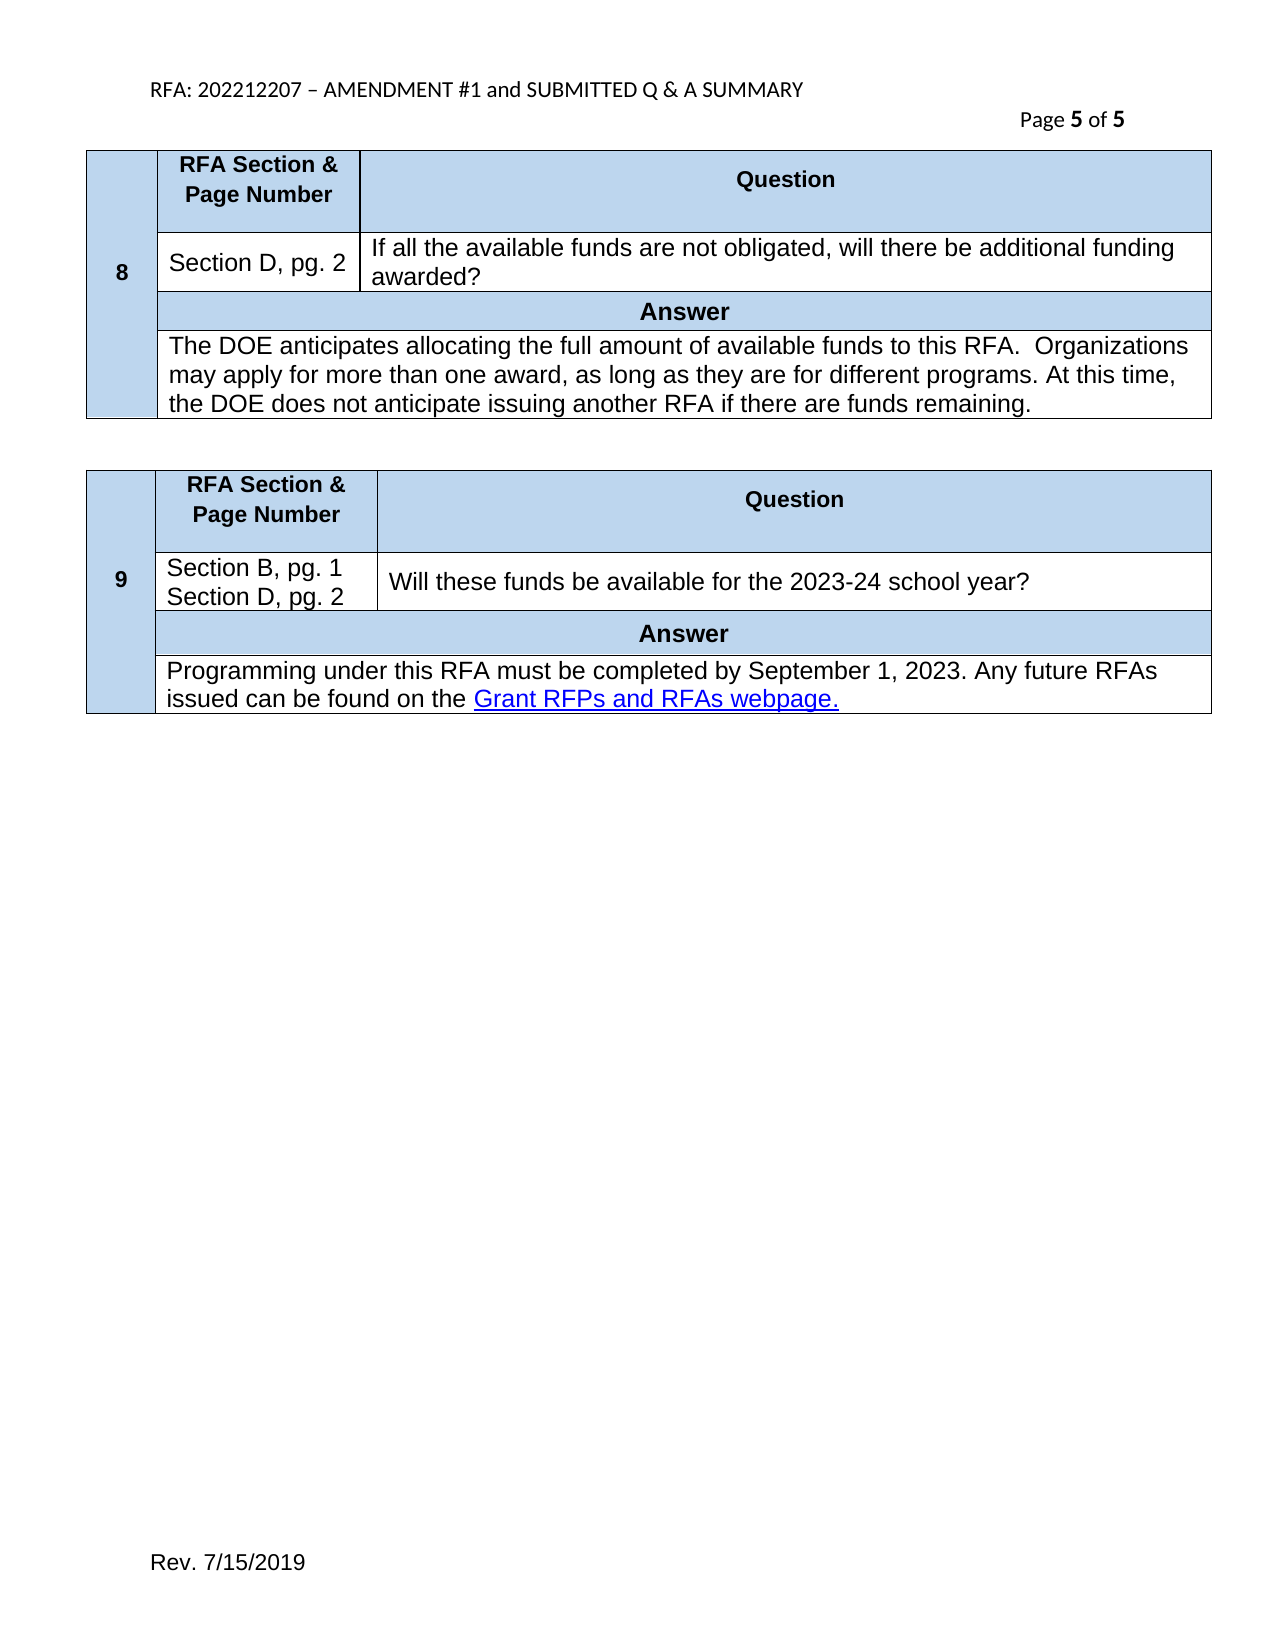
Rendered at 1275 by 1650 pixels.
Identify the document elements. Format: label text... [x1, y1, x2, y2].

table_cell Will these funds be available for the 2023-24 school year? [378, 553, 1211, 610]
table_cell Answer [158, 292, 1211, 330]
table_cell Programming under this RFA must be completed by September 1, 2023. Any future RFAs issued can be found on the Grant RFPs and RFAs webpage. [156, 656, 1211, 713]
table_cell Section B, pg. 1 Section D, pg. 2 [156, 553, 377, 610]
table_cell If all the available funds are not obligated, will there be additional funding awarded? [361, 233, 1211, 291]
table_header RFA Section & Page Number [158, 151, 359, 232]
table_header 9 [87, 471, 155, 713]
table_header Question [378, 471, 1211, 552]
table_cell The DOE anticipates allocating the full amount of available funds to this RFA. Organizations may apply for more than one award, as long as they are for different programs. At this time, the DOE does not anticipate issuing another RFA if there are funds remaining. [158, 331, 1211, 417]
table_header RFA Section & Page Number [156, 471, 377, 552]
table_cell Answer [156, 611, 1211, 654]
table_header Question [361, 151, 1211, 232]
table_cell Section D, pg. 2 [158, 233, 359, 291]
table_header 8 [87, 151, 157, 417]
